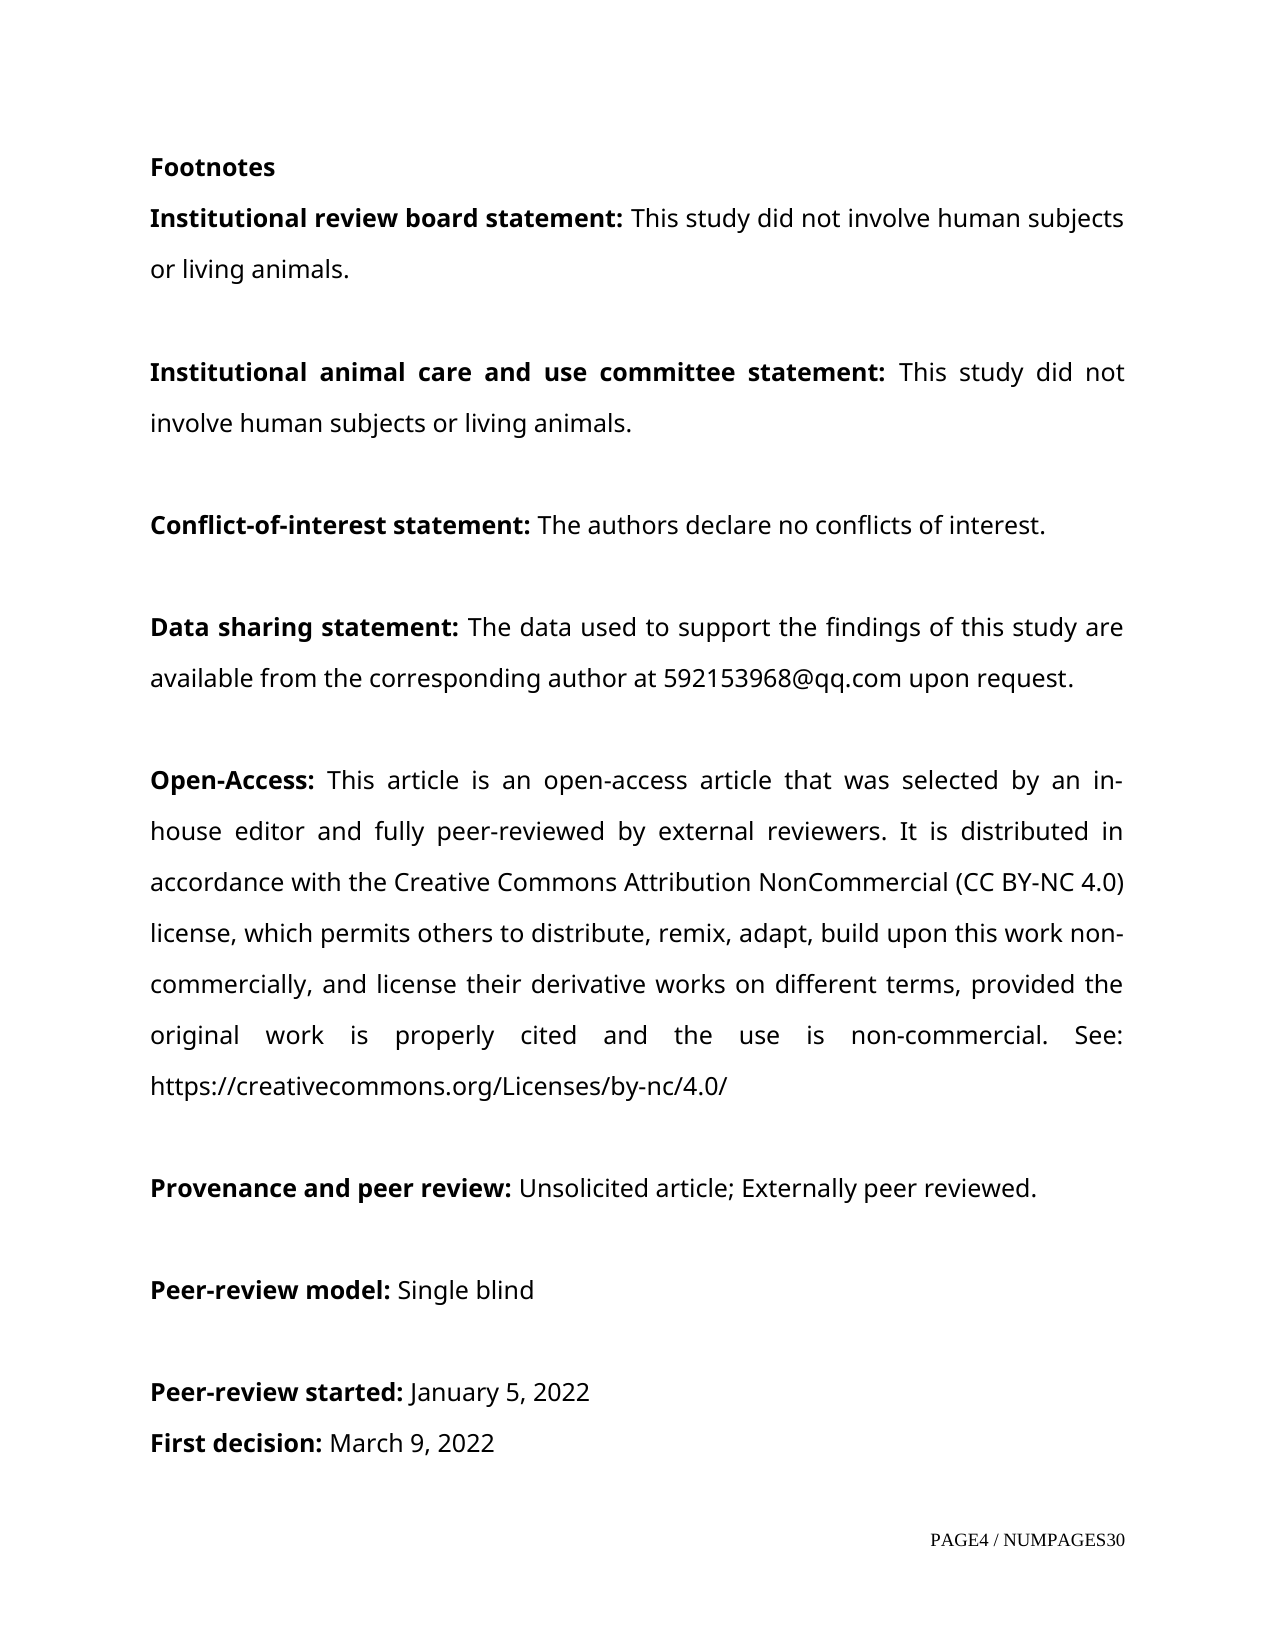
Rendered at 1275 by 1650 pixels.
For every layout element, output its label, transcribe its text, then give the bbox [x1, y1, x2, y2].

text Open-Access: This article is an open-access article that was selected by an in-house editor and fully peer-reviewed by external reviewers. It is distributed in accordance with the Creative Commons Attribution NonCommercial (CC BY-NC 4.0) license, which permits others to distribute, remix, adapt, build upon this work non-commercially, and license their derivative works on different terms, provided the original work is properly cited and the use is non-commercial. See: https://creativecommons.org/Licenses/by-nc/4.0/ [150, 762, 1125, 1103]
text Footnotes [150, 150, 1125, 184]
text Provenance and peer review: Unsolicited article; Externally peer reviewed. [150, 1171, 1125, 1205]
text Data sharing statement: The data used to support the findings of this study are available from the corresponding author at 592153968@qq.com upon request. [150, 609, 1125, 694]
text Conflict-of-interest statement: The authors declare no conflicts of interest. [150, 507, 1125, 541]
text Peer-review started: January 5, 2022 [150, 1375, 1125, 1409]
text Institutional animal care and use committee statement: This study did not involve human subjects or living animals. [150, 354, 1125, 439]
text First decision: March 9, 2022 [150, 1426, 1125, 1460]
text Peer-review model: Single blind [150, 1273, 1125, 1307]
text Institutional review board statement: This study did not involve human subjects or living animals. [150, 201, 1125, 286]
